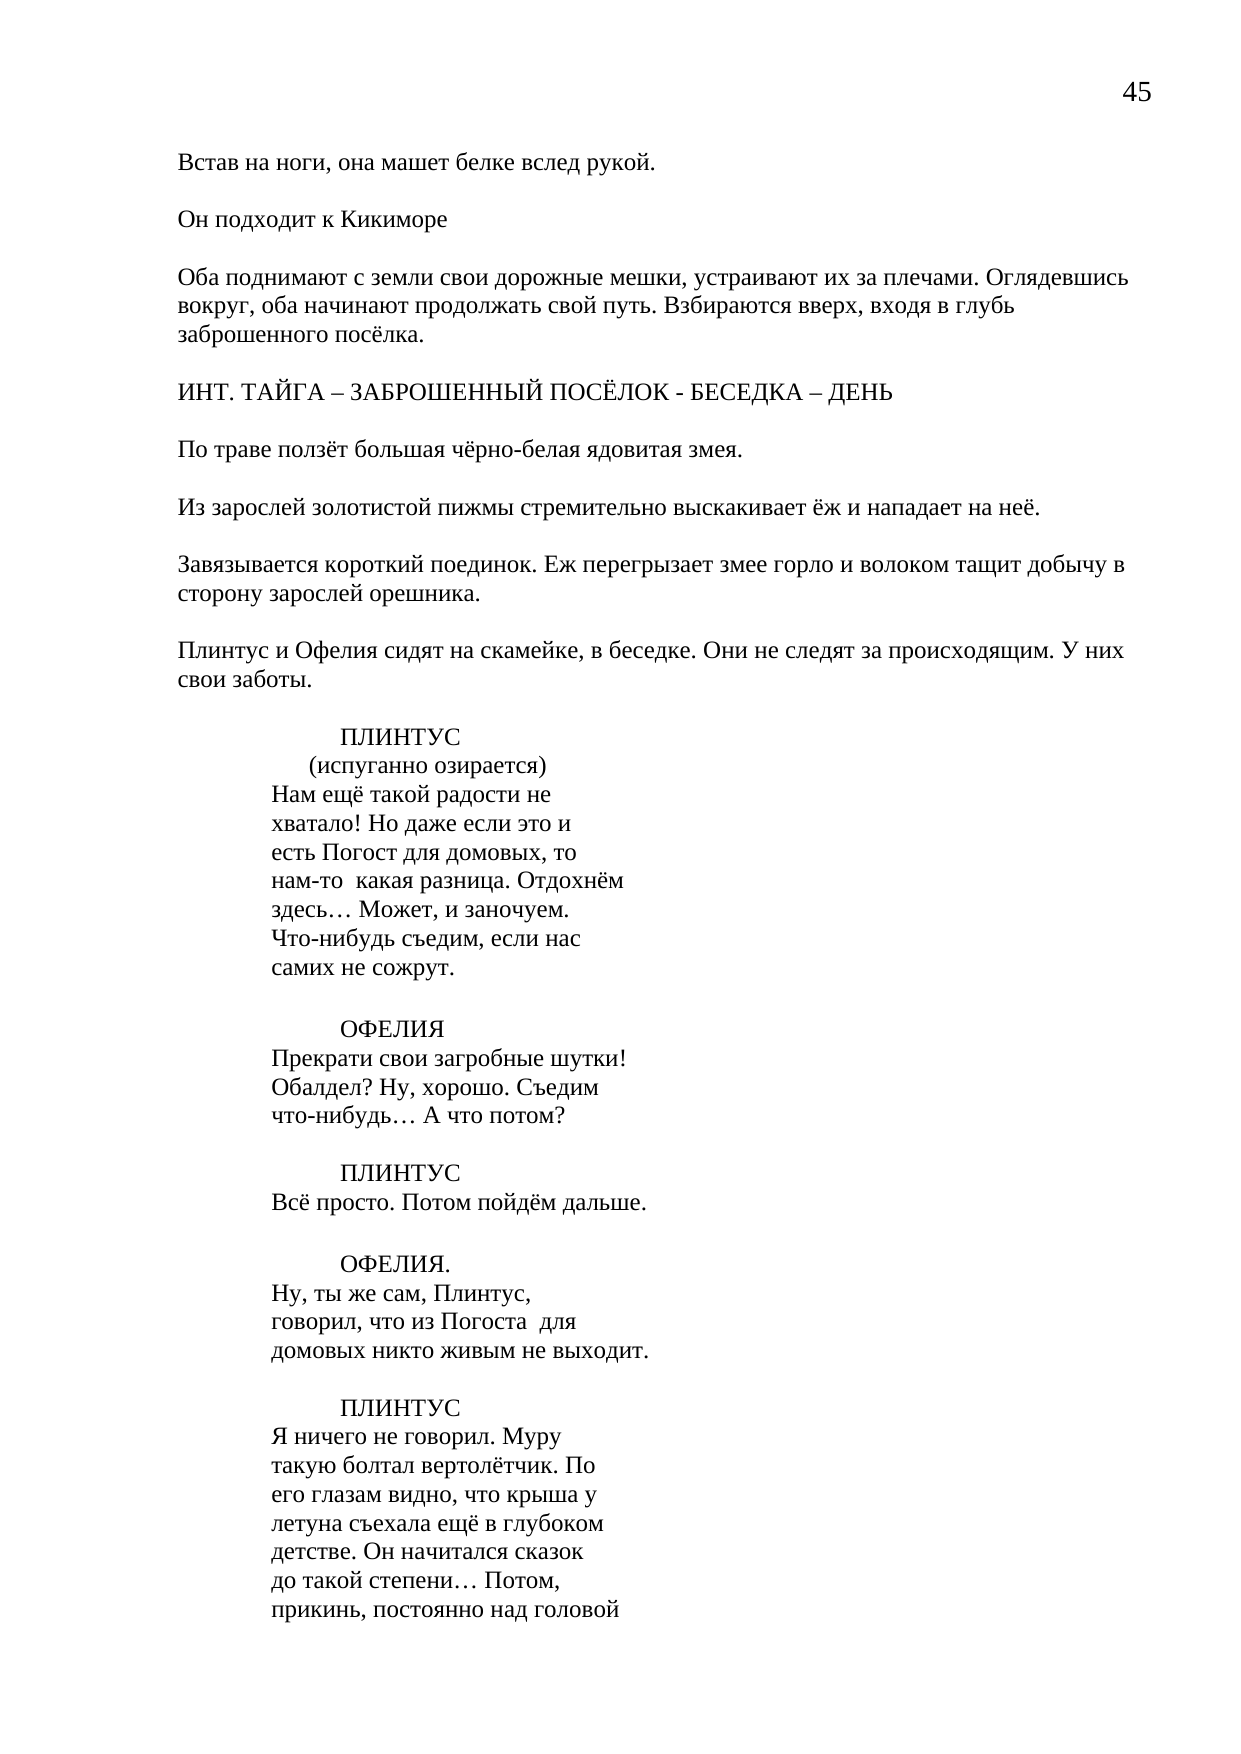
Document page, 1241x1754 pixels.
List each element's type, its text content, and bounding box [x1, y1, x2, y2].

text летуна съехала ещё в глубоком [177, 1508, 1152, 1536]
text Он подходит к Кикиморе [177, 204, 1152, 233]
text ПЛИНТУС [177, 1393, 1152, 1421]
text Плинтус и Офелия сидят на скамейке, в беседке. Они не следят за происходящим. У них свои заботы. [177, 636, 1152, 693]
text Что-нибудь съедим, если нас [177, 923, 1152, 952]
text здесь… Может, и заночуем. [177, 894, 1152, 923]
text ПЛИНТУС [177, 722, 1152, 751]
text Завязывается короткий поединок. Еж перегрызает змее горло и волоком тащит добычу в сторону зарослей орешника. [177, 549, 1152, 607]
text Всё просто. Потом пойдём дальше. [177, 1187, 1152, 1215]
text прикинь, постоянно над головой [177, 1594, 1152, 1623]
text самих не сожрут. [177, 952, 1152, 981]
text детстве. Он начитался сказок [177, 1536, 1152, 1565]
text Прекрати свои загробные шутки! [177, 1043, 1152, 1072]
text По траве ползёт большая чёрно-белая ядовитая змея. [177, 434, 1152, 463]
text Обалдел? Ну, хорошо. Съедим [177, 1072, 1152, 1100]
text есть Погост для домовых, то [177, 837, 1152, 866]
text ИНТ. ТАЙГА – ЗАБРОШЕННЫЙ ПОСЁЛОК - БЕСЕДКА – ДЕНЬ [177, 377, 1152, 406]
text нам-то какая разница. Отдохнём [177, 866, 1152, 894]
text Встав на ноги, она машет белке вслед рукой. [177, 147, 1152, 176]
text Оба поднимают с земли свои дорожные мешки, устраивают их за плечами. Оглядевшись вокруг, оба начинают продолжать свой путь. Взбираются вверх, входя в глубь заброшенного посёлка. [177, 262, 1152, 348]
text ОФЕЛИЯ [177, 1014, 1152, 1043]
text его глазам видно, что крыша у [177, 1479, 1152, 1508]
text хватало! Но даже если это и [177, 808, 1152, 837]
text такую болтал вертолётчик. По [177, 1450, 1152, 1479]
text ПЛИНТУС [177, 1158, 1152, 1187]
text говорил, что из Погоста для [177, 1306, 1152, 1335]
text Ну, ты же сам, Плинтус, [177, 1278, 1152, 1306]
text Из зарослей золотистой пижмы стремительно выскакивает ёж и нападает на неё. [177, 492, 1152, 521]
text ОФЕЛИЯ. [177, 1249, 1152, 1278]
text Я ничего не говорил. Муру [177, 1421, 1152, 1450]
text что-нибудь… А что потом? [177, 1100, 1152, 1129]
text (испуганно озирается) [177, 751, 1152, 779]
text домовых никто живым не выходит. [177, 1335, 1152, 1364]
text Нам ещё такой радости не [177, 779, 1152, 808]
text до такой степени… Потом, [177, 1565, 1152, 1594]
